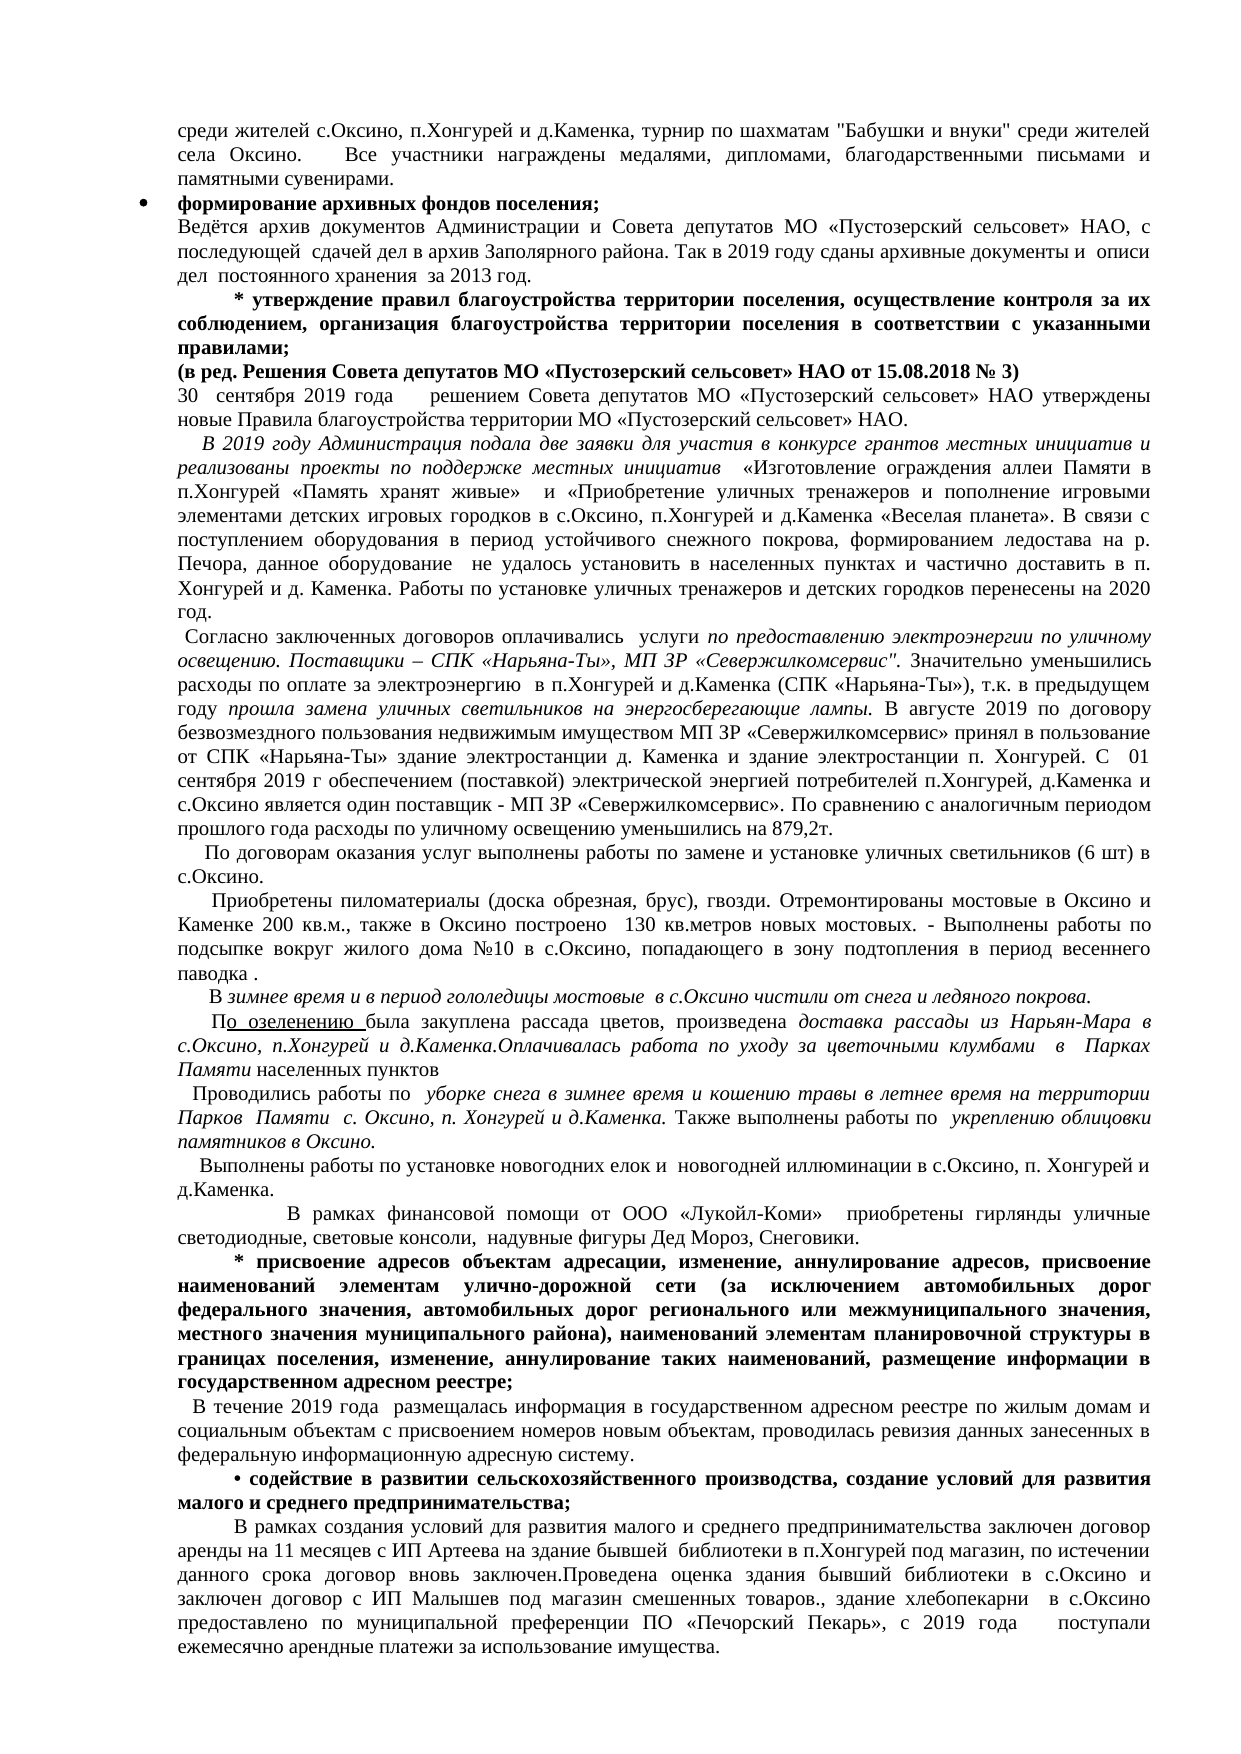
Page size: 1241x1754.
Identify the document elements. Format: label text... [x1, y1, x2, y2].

text (в ред. Решения Совета депутатов МО «Пустозерский сельсовет» НАО от 15.08.2018 № 3) [177, 359, 1152, 383]
text • содействие в развитии сельскохозяйственного производства, создание условий для развития малого и среднего предпринимательства; [177, 1466, 1152, 1514]
text 30 сентября 2019 года решением Совета депутатов МО «Пустозерский сельсовет» НАО утверждены новые Правила благоустройства территории МО «Пустозерский сельсовет» НАО. [177, 383, 1152, 431]
text По договорам оказания услуг выполнены работы по замене и установке уличных светильников (6 шт) в с.Оксино. [177, 840, 1152, 888]
text Согласно заключенных договоров оплачивались услуги по предоставлению электроэнергии по уличному освещению. Поставщики – СПК «Нарьяна-Ты», МП ЗР «Севержилкомсервис". Значительно уменьшились расходы по оплате за электроэнергию в п.Хонгурей и д.Каменка (СПК «Нарьяна-Ты»), т.к. в предыдущем году прошла замена уличных светильников на энергосберегающие лампы. В августе 2019 по договору безвозмездного пользования недвижимым имуществом МП ЗР «Севержилкомсервис» принял в пользование от СПК «Нарьяна-Ты» здание электростанции д. Каменка и здание электростанции п. Хонгурей. С 01 сентября 2019 г обеспечением (поставкой) электрической энергией потребителей п.Хонгурей, д.Каменка и с.Оксино является один поставщик - МП ЗР «Севержилкомсервис». По сравнению с аналогичным периодом прошлого года расходы по уличному освещению уменьшились на 879,2т. [177, 623, 1152, 840]
text В 2019 году Администрация подала две заявки для участия в конкурсе грантов местных инициатив и реализованы проекты по поддержке местных инициатив «Изготовление ограждения аллеи Памяти в п.Хонгурей «Память хранят живые» и «Приобретение уличных тренажеров и пополнение игровыми элементами детских игровых городков в с.Оксино, п.Хонгурей и д.Каменка «Веселая планета». В связи с поступлением оборудования в период устойчивого снежного покрова, формированием ледостава на р. Печора, данное оборудование не удалось установить в населенных пунктах и частично доставить в п. Хонгурей и д. Каменка. Работы по установке уличных тренажеров и детских городков перенесены на 2020 год. [177, 431, 1152, 623]
text Ведётся архив документов Администрации и Совета депутатов МО «Пустозерский сельсовет» НАО, с последующей сдачей дел в архив Заполярного района. Так в 2019 году сданы архивные документы и описи дел постоянного хранения за 2013 год. [177, 214, 1152, 287]
text Проводились работы по уборке снега в зимнее время и кошению травы в летнее время на территории Парков Памяти с. Оксино, п. Хонгурей и д.Каменка. Также выполнены работы по укреплению облицовки памятников в Оксино. [177, 1081, 1152, 1153]
text По озеленению была закуплена рассада цветов, произведена доставка рассады из Нарьян-Мара в с.Оксино, п.Хонгурей и д.Каменка.Оплачивалась работа по уходу за цветочными клумбами в Парках Памяти населенных пунктов [177, 1008, 1152, 1081]
text В рамках финансовой помощи от ООО «Лукойл-Коми» приобретены гирлянды уличные светодиодные, световые консоли, надувные фигуры Дед Мороз, Снеговики. [177, 1201, 1152, 1249]
list формирование архивных фондов поселения; [140, 190, 1152, 214]
text В рамках создания условий для развития малого и среднего предпринимательства заключен договор аренды на 11 месяцев с ИП Артеева на здание бывшей библиотеки в п.Хонгурей под магазин, по истечении данного срока договор вновь заключен.Проведена оценка здания бывший библиотеки в с.Оксино и заключен договор с ИП Малышев под магазин смешенных товаров., здание хлебопекарни в с.Оксино предоставлено по муниципальной преференции ПО «Печорский Пекарь», с 2019 года поступали ежемесячно арендные платежи за использование имущества. [177, 1514, 1152, 1658]
text В зимнее время и в период гололедицы мостовые в с.Оксино чистили от снега и ледяного покрова. [177, 984, 1152, 1008]
text * присвоение адресов объектам адресации, изменение, аннулирование адресов, присвоение наименований элементам улично-дорожной сети (за исключением автомобильных дорог федерального значения, автомобильных дорог регионального или межмуниципального значения, местного значения муниципального района), наименований элементам планировочной структуры в границах поселения, изменение, аннулирование таких наименований, размещение информации в государственном адресном реестре; [177, 1249, 1152, 1393]
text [177, 118, 1152, 190]
text В течение 2019 года размещалась информация в государственном адресном реестре по жилым домам и социальным объектам с присвоением номеров новым объектам, проводилась ревизия данных занесенных в федеральную информационную адресную систему. [177, 1393, 1152, 1466]
text Выполнены работы по установке новогодних елок и новогодней иллюминации в с.Оксино, п. Хонгурей и д.Каменка. [177, 1153, 1152, 1201]
text Приобретены пиломатериалы (доска обрезная, брус), гвозди. Отремонтированы мостовые в Оксино и Каменке 200 кв.м., также в Оксино построено 130 кв.метров новых мостовых. - Выполнены работы по подсыпке вокруг жилого дома №10 в с.Оксино, попадающего в зону подтопления в период весеннего паводка . [177, 888, 1152, 984]
text * утверждение правил благоустройства территории поселения, осуществление контроля за их соблюдением, организация благоустройства территории поселения в соответствии с указанными правилами; [177, 287, 1152, 359]
